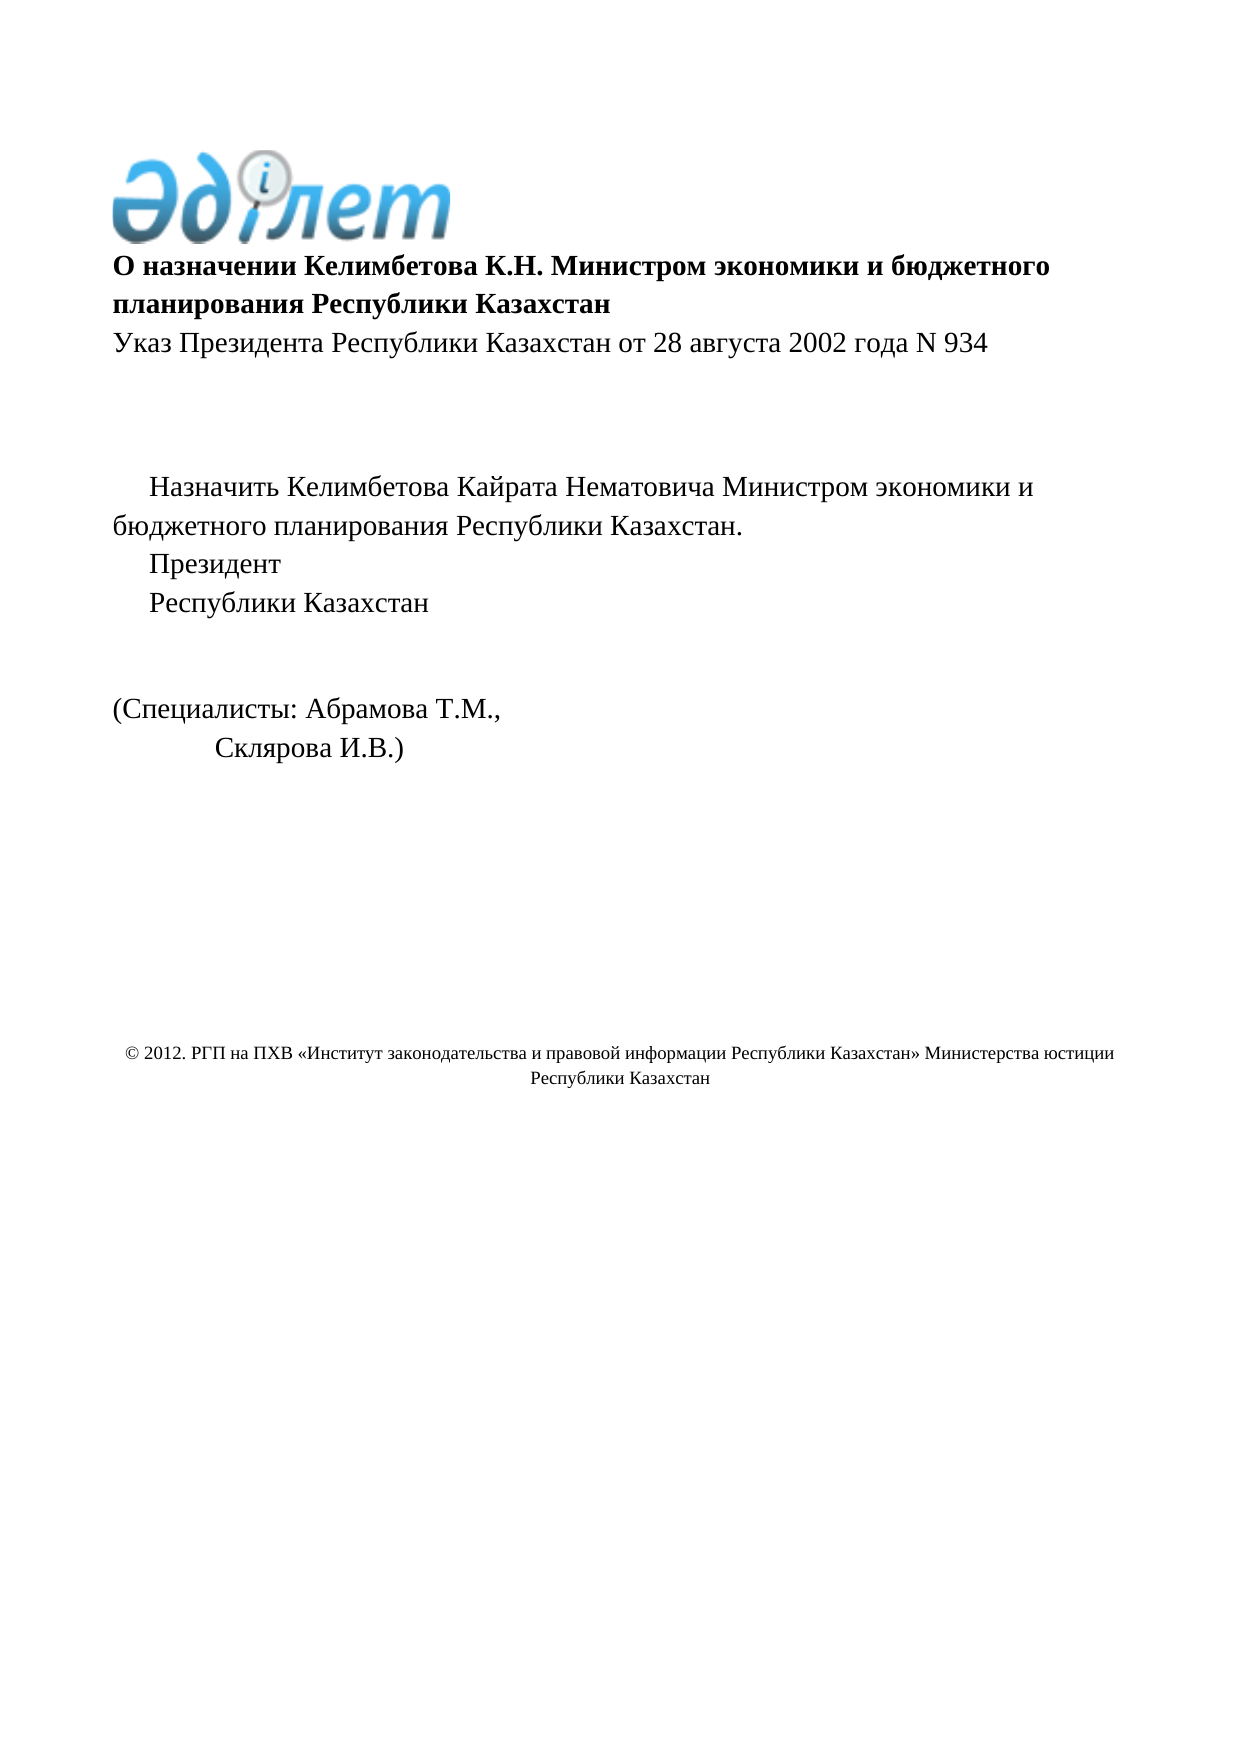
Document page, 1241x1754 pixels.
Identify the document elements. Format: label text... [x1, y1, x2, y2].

text Президент [112, 546, 1128, 580]
text Назначить Келимбетова Кайрата Нематовича Министром экономики и [112, 469, 1128, 503]
text бюджетного планирования Республики Казахстан. [112, 508, 1128, 541]
text О назначении Келимбетова К.Н. Министром экономики и бюджетного планирования Республики Казахстан [112, 248, 1128, 320]
text Склярова И.В.) [112, 730, 1128, 763]
text © 2012. РГП на ПХВ «Институт законодательства и правовой информации Республики Казахстан» Министерства юстиции Республики Казахстан [112, 1042, 1128, 1088]
text Указ Президента Республики Казахстан от 28 августа 2002 года N 934 [112, 325, 1128, 358]
text Республики Казахстан [112, 585, 1128, 618]
text (Специалисты: Абрамова Т.М., [112, 691, 1128, 725]
picture [112, 150, 451, 244]
